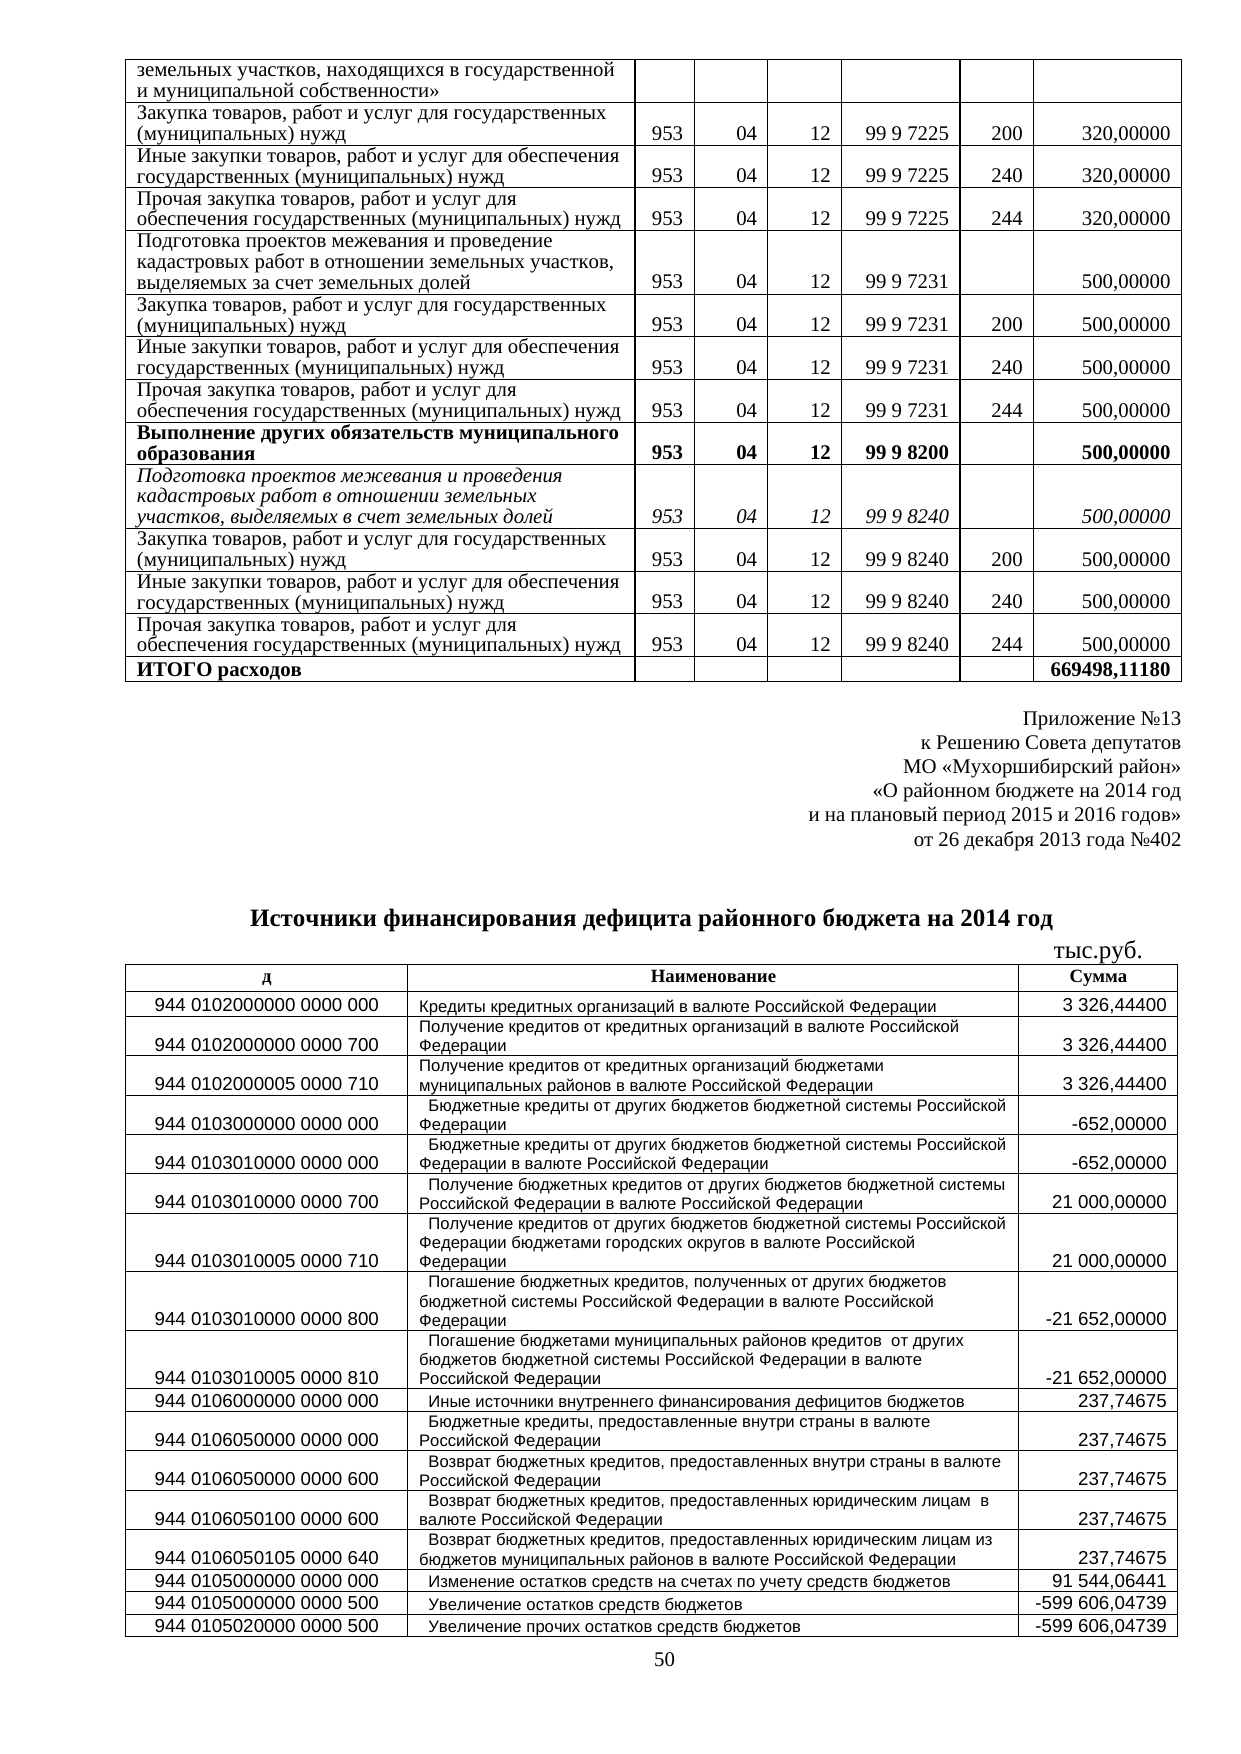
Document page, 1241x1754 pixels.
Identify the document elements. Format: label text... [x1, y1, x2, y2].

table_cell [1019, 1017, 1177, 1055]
text к Решению Совета депутатов [148, 730, 1181, 754]
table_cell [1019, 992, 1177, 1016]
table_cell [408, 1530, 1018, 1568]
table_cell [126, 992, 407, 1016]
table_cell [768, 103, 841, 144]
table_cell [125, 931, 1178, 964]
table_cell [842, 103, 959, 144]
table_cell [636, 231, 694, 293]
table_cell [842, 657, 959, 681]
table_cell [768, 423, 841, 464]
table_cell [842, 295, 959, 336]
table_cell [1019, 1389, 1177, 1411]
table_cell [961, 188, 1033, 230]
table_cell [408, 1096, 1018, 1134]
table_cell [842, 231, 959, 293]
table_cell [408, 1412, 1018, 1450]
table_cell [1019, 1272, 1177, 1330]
text Приложение №13 [148, 706, 1181, 730]
text от 26 декабря 2013 года №402 [148, 826, 1181, 851]
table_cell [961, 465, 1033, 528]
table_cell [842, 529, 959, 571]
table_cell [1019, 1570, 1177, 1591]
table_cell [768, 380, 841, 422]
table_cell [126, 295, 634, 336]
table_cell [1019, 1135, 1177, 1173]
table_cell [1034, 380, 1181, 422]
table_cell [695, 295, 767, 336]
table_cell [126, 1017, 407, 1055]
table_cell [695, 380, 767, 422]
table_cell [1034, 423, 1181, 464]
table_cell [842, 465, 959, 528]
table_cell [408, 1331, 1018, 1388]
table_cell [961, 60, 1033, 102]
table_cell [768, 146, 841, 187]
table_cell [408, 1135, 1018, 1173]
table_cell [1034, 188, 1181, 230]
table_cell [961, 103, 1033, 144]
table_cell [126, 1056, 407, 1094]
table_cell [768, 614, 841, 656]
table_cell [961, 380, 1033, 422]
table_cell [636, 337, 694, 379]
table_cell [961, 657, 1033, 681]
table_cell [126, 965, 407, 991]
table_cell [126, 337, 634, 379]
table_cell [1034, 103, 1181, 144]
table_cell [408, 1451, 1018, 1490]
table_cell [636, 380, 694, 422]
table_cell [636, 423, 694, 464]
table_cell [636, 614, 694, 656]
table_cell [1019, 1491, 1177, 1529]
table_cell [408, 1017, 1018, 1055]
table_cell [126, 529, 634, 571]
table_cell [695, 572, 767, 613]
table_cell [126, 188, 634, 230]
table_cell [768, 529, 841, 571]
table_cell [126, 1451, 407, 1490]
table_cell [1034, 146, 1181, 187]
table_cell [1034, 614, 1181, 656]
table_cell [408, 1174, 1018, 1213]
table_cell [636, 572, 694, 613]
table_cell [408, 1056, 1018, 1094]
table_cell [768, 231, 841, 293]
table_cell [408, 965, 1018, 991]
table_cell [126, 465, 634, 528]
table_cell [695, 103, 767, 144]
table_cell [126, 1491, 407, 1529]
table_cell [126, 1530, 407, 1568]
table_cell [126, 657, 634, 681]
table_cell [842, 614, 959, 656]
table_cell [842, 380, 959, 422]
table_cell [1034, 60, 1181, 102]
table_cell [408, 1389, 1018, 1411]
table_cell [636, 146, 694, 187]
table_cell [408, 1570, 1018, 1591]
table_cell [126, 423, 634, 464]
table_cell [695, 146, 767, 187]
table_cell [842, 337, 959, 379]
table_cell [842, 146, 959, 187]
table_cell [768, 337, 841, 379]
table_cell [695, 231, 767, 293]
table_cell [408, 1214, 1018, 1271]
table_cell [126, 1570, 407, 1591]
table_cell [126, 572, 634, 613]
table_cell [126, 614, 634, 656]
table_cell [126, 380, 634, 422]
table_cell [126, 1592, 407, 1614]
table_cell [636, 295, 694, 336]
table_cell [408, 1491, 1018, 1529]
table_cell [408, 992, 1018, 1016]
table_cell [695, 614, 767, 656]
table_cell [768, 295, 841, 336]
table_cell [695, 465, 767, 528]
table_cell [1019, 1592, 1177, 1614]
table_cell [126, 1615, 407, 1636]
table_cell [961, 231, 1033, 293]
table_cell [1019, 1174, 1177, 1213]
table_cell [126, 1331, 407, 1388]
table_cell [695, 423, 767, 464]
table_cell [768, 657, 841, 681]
text и на плановый период 2015 и 2016 годов» [148, 802, 1181, 826]
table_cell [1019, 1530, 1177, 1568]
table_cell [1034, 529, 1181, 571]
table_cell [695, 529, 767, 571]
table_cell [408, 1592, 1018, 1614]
text «О районном бюджете на 2014 год [148, 778, 1181, 802]
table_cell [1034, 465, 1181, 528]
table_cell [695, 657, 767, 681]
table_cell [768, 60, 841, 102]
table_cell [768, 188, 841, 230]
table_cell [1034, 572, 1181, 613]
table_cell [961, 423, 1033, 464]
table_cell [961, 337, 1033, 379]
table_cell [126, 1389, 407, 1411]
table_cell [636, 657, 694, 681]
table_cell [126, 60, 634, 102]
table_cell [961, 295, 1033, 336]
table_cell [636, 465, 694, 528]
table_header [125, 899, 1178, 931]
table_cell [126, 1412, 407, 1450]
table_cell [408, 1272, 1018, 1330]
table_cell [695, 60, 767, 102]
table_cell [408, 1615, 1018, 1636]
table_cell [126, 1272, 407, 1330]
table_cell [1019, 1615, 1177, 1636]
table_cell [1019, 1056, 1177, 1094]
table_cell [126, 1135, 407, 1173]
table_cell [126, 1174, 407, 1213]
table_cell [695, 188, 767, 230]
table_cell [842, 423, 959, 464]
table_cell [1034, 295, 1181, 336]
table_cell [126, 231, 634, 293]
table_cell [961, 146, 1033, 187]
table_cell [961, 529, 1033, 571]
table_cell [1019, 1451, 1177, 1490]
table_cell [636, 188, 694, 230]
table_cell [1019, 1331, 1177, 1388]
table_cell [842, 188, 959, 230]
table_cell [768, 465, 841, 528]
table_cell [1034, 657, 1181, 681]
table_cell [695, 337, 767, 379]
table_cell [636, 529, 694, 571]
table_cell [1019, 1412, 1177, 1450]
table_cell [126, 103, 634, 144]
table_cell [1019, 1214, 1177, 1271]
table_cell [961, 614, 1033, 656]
text МО «Мухоршибирский район» [148, 754, 1181, 778]
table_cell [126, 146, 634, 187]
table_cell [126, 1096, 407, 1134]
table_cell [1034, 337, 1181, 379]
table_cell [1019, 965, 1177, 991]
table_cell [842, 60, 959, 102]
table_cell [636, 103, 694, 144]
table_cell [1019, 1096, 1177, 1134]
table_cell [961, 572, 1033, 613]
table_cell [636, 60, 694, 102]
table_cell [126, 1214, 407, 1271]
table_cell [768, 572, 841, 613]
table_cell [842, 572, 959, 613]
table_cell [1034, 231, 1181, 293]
